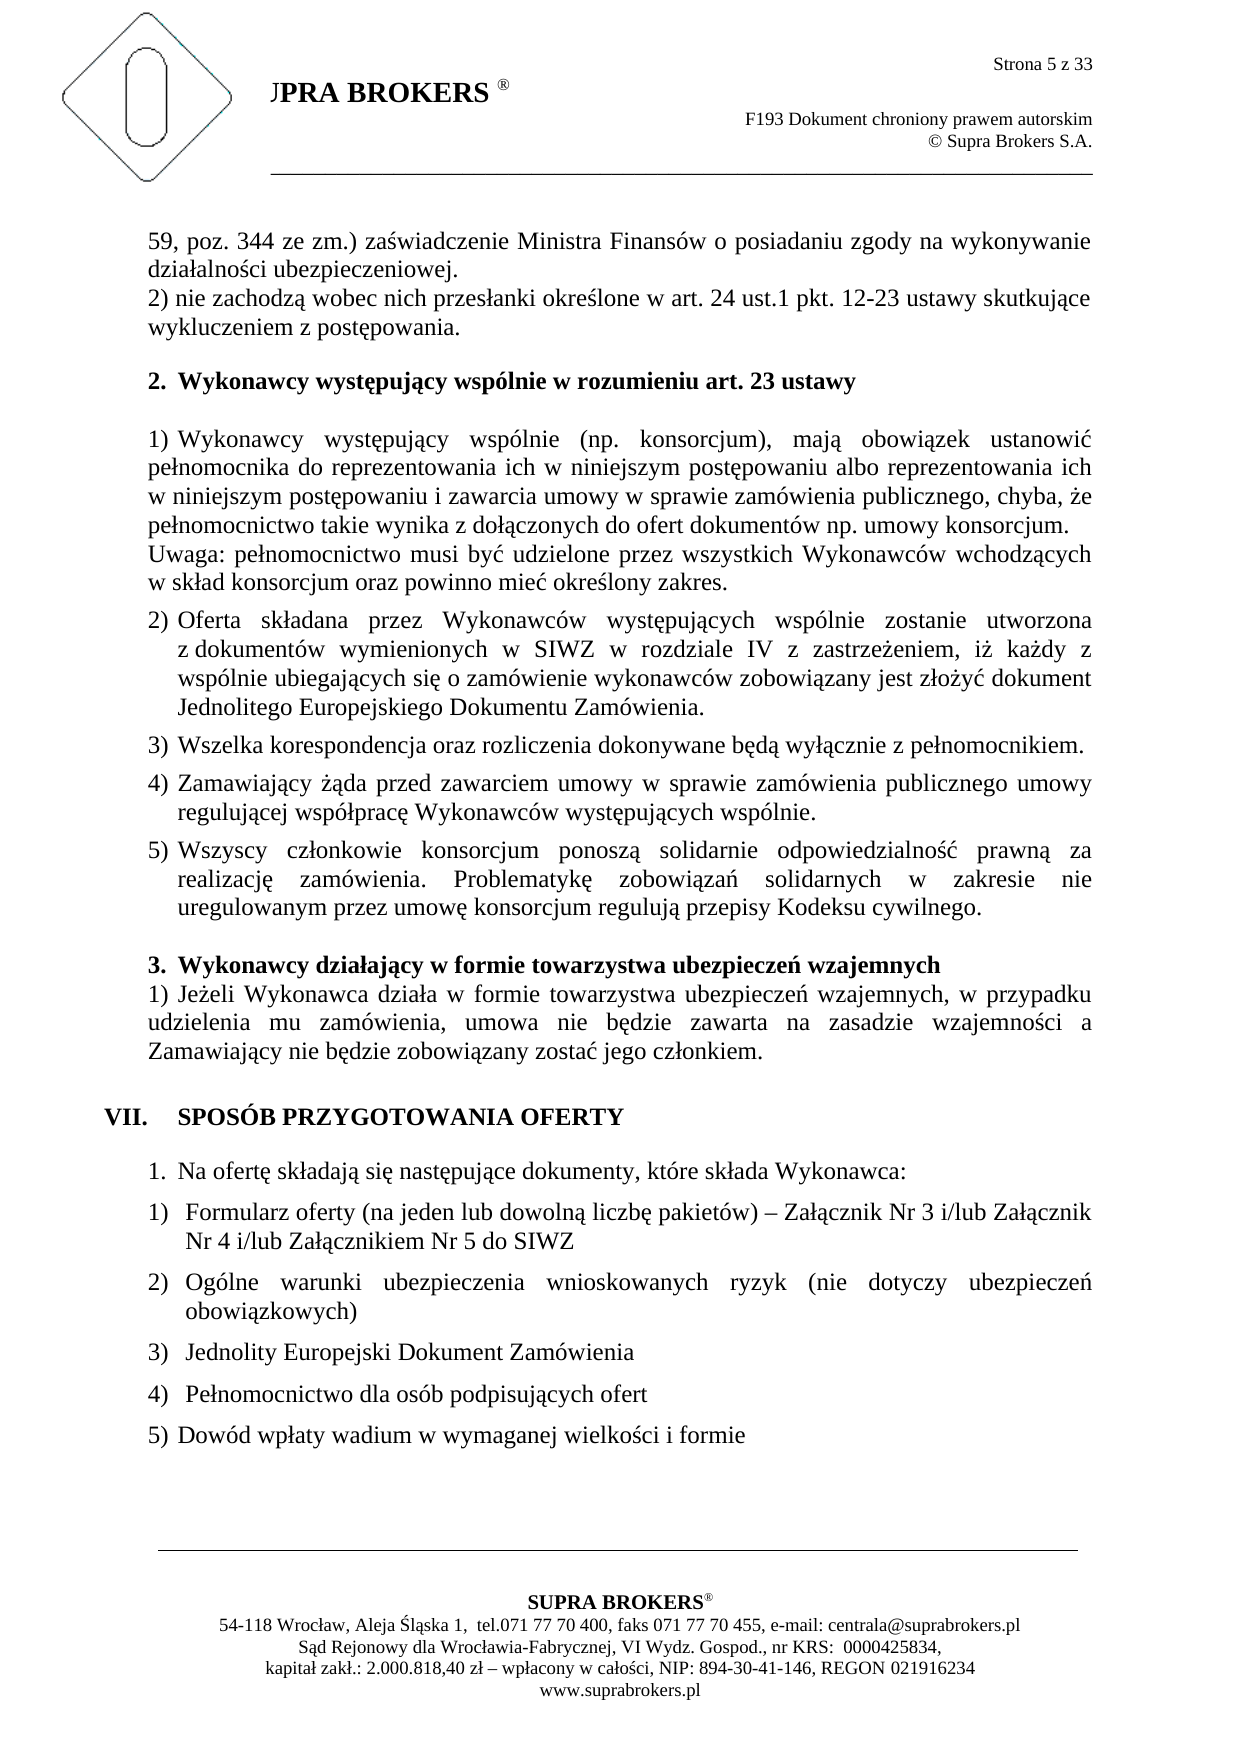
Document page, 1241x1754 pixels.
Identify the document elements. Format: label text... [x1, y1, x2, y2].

list Zamawiający żąda przed zawarciem umowy w sprawie zamówienia publicznego umowy regulującej współpracę Wykonawców występujących wspólnie. [148, 768, 1093, 826]
list Pełnomocnictwo dla osób podpisujących ofert [148, 1379, 1093, 1407]
list Oferta składana przez Wykonawców występujących wspólnie zostanie utworzona z dokumentów wymienionych w SIWZ w rozdziale IV z zastrzeżeniem, iż każdy z wspólnie ubiegających się o zamówienie wykonawców zobowiązany jest złożyć dokument Jednolitego Europejskiego Dokumentu Zamówienia. [148, 606, 1093, 721]
text 1) Jeżeli Wykonawca działa w formie towarzystwa ubezpieczeń wzajemnych, w przypadku udzielenia mu zamówienia, umowa nie będzie zawarta na zasadzie wzajemności a Zamawiający nie będzie zobowiązany zostać jego członkiem. [148, 979, 1093, 1065]
list Wszyscy członkowie konsorcjum ponoszą solidarnie odpowiedzialność prawną za realizację zamówienia. Problematykę zobowiązań solidarnych w zakresie nie uregulowanym przez umowę konsorcjum regulują przepisy Kodeksu cywilnego. [148, 835, 1093, 921]
list Na ofertę składają się następujące dokumenty, które składa Wykonawca: [148, 1156, 1093, 1185]
list Formularz oferty (na jeden lub dowolną liczbę pakietów) – Załącznik Nr 3 i/lub Załącznik Nr 4 i/lub Załącznikiem Nr 5 do SIWZ [148, 1197, 1093, 1255]
list Wykonawcy występujący wspólnie w rozumieniu art. 23 ustawy [148, 366, 1093, 394]
list Wykonawcy działający w formie towarzystwa ubezpieczeń wzajemnych [148, 950, 1093, 979]
list Ogólne warunki ubezpieczenia wnioskowanych ryzyk (nie dotyczy ubezpieczeń obowiązkowych) [148, 1267, 1093, 1325]
list Wykonawcy występujący wspólnie (np. konsorcjum), mają obowiązek ustanowić pełnomocnika do reprezentowania ich w niniejszym postępowaniu albo reprezentowania ich w niniejszym postępowaniu i zawarcia umowy w sprawie zamówienia publicznego, chyba, że pełnomocnictwo takie wynika z dołączonych do ofert dokumentów np. umowy konsorcjum. [148, 424, 1093, 539]
text 2) nie zachodzą wobec nich przesłanki określone w art. 24 ust.1 pkt. 12-23 ustawy skutkujące wykluczeniem z postępowania. [148, 283, 1093, 341]
picture [45, 0, 271, 210]
list Jednolity Europejski Dokument Zamówienia [148, 1337, 1093, 1366]
list Wszelka korespondencja oraz rozliczenia dokonywane będą wyłącznie z pełnomocnikiem. [148, 730, 1093, 759]
list Dowód wpłaty wadium w wymaganej wielkości i formie [148, 1420, 1093, 1449]
text Uwaga: pełnomocnictwo musi być udzielone przez wszystkich Wykonawców wchodzących w skład konsorcjum oraz powinno mieć określony zakres. [148, 539, 1093, 596]
list SPOSÓB PRZYGOTOWANIA OFERTY [148, 1102, 1093, 1131]
